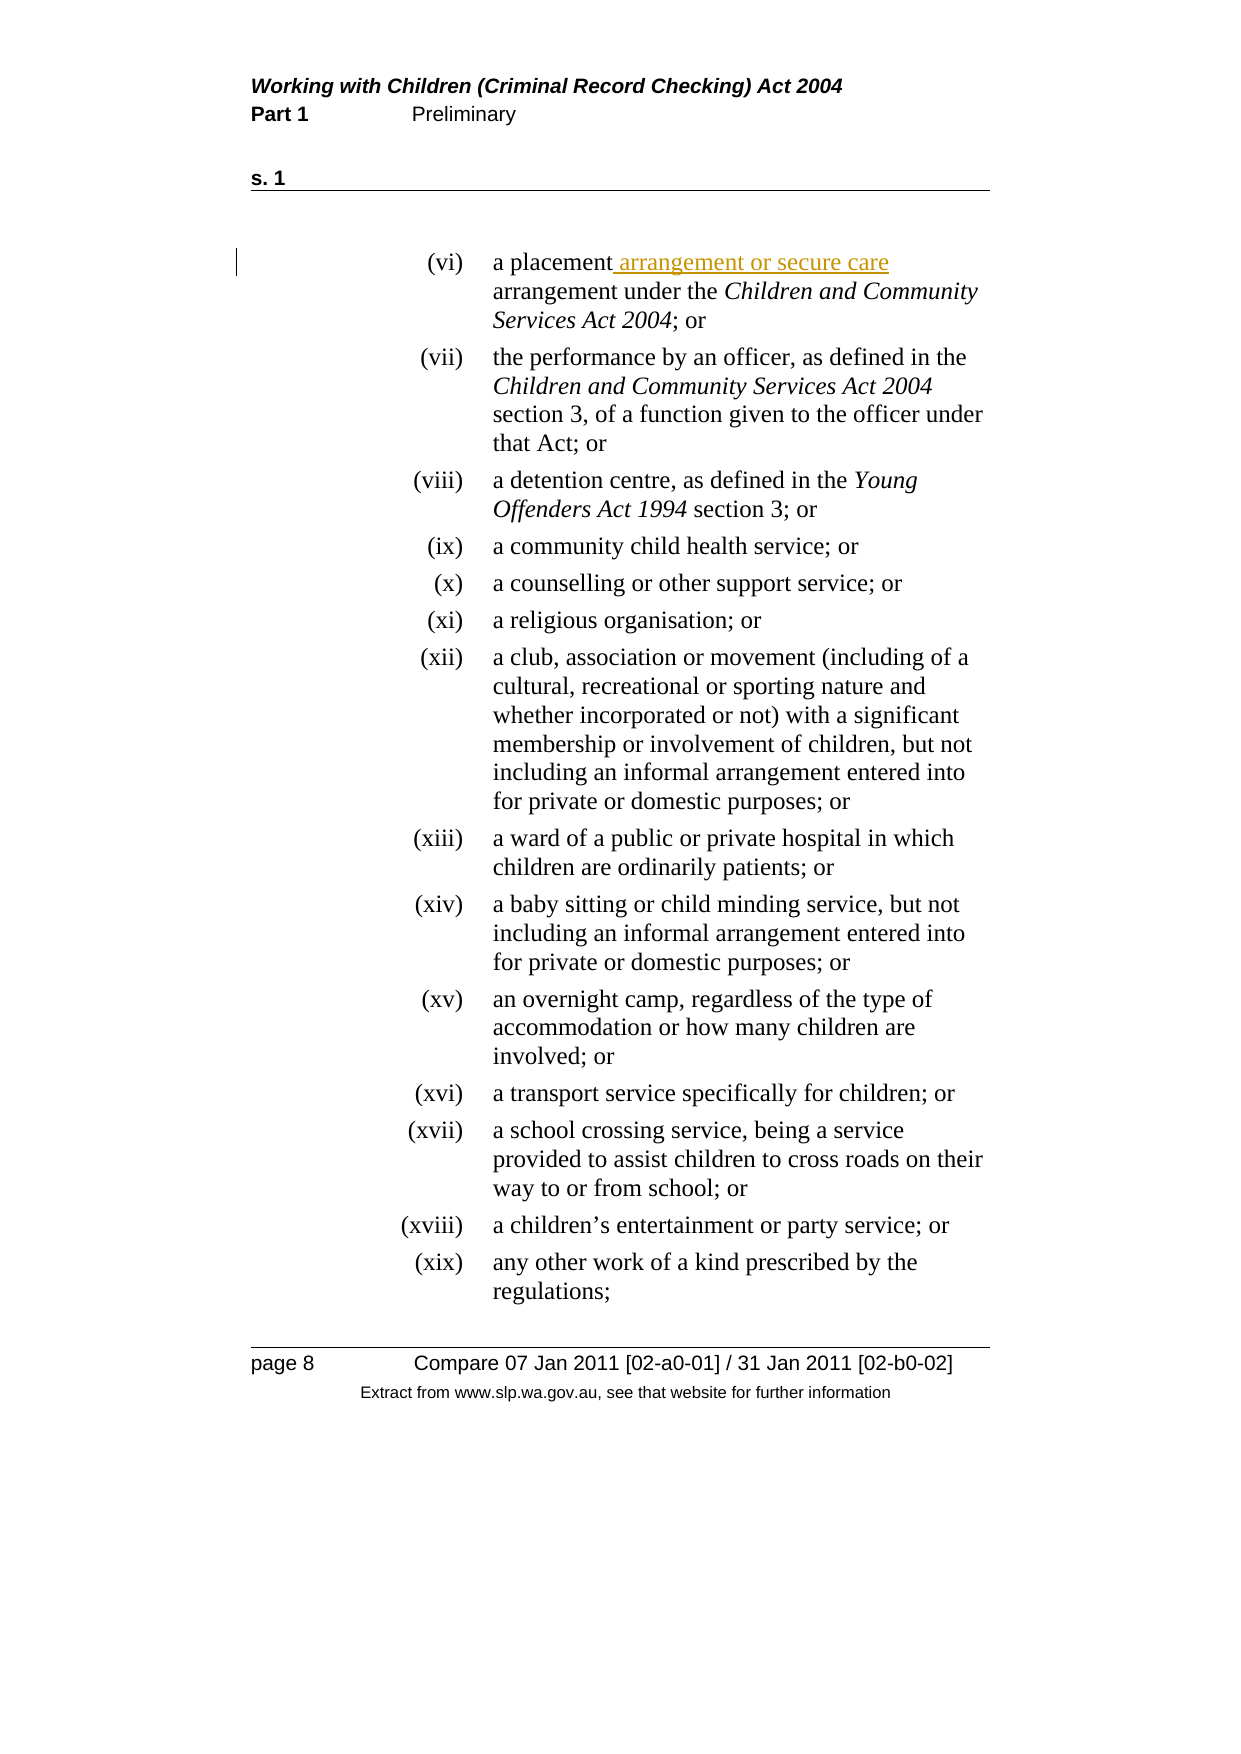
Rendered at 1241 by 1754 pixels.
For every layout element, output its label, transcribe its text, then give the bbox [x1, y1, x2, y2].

text (xviii) a children’s entertainment or party service; or [251, 1210, 990, 1239]
text (xiv) a baby sitting or child minding service, but not including an informal arrangement entered into for private or domestic purposes; or [251, 889, 990, 975]
text (ix) a community child health service; or [251, 531, 990, 560]
text (xii) a club, association or movement (including of a cultural, recreational or sporting nature and whether incorporated or not) with a significant membership or involvement of children, but not including an informal arrangement entered into for private or domestic purposes; or [251, 642, 990, 815]
text (xiii) a ward of a public or private hospital in which children are ordinarily patients; or [251, 823, 990, 881]
text (vii) the performance by an officer, as defined in the Children and Community Services Act 2004 section 3, of a function given to the officer under that Act; or [251, 342, 990, 457]
text (xi) a religious organisation; or [251, 605, 990, 634]
text (xvi) a transport service specifically for children; or [251, 1078, 990, 1107]
text (xv) an overnight camp, regardless of the type of accommodation or how many children are involved; or [251, 984, 990, 1070]
text (xix) any other work of a kind prescribed by the regulations; [251, 1247, 990, 1304]
text (viii) a detention centre, as defined in the Young Offenders Act 1994 section 3; or [251, 465, 990, 523]
text (x) a counselling or other support service; or [251, 568, 990, 597]
text (vi) a placement arrangement under the Children and Community Services Act 2004; or [251, 247, 990, 334]
text (xvii) a school crossing service, being a service provided to assist children to cross roads on their way to or from school; or [251, 1115, 990, 1202]
